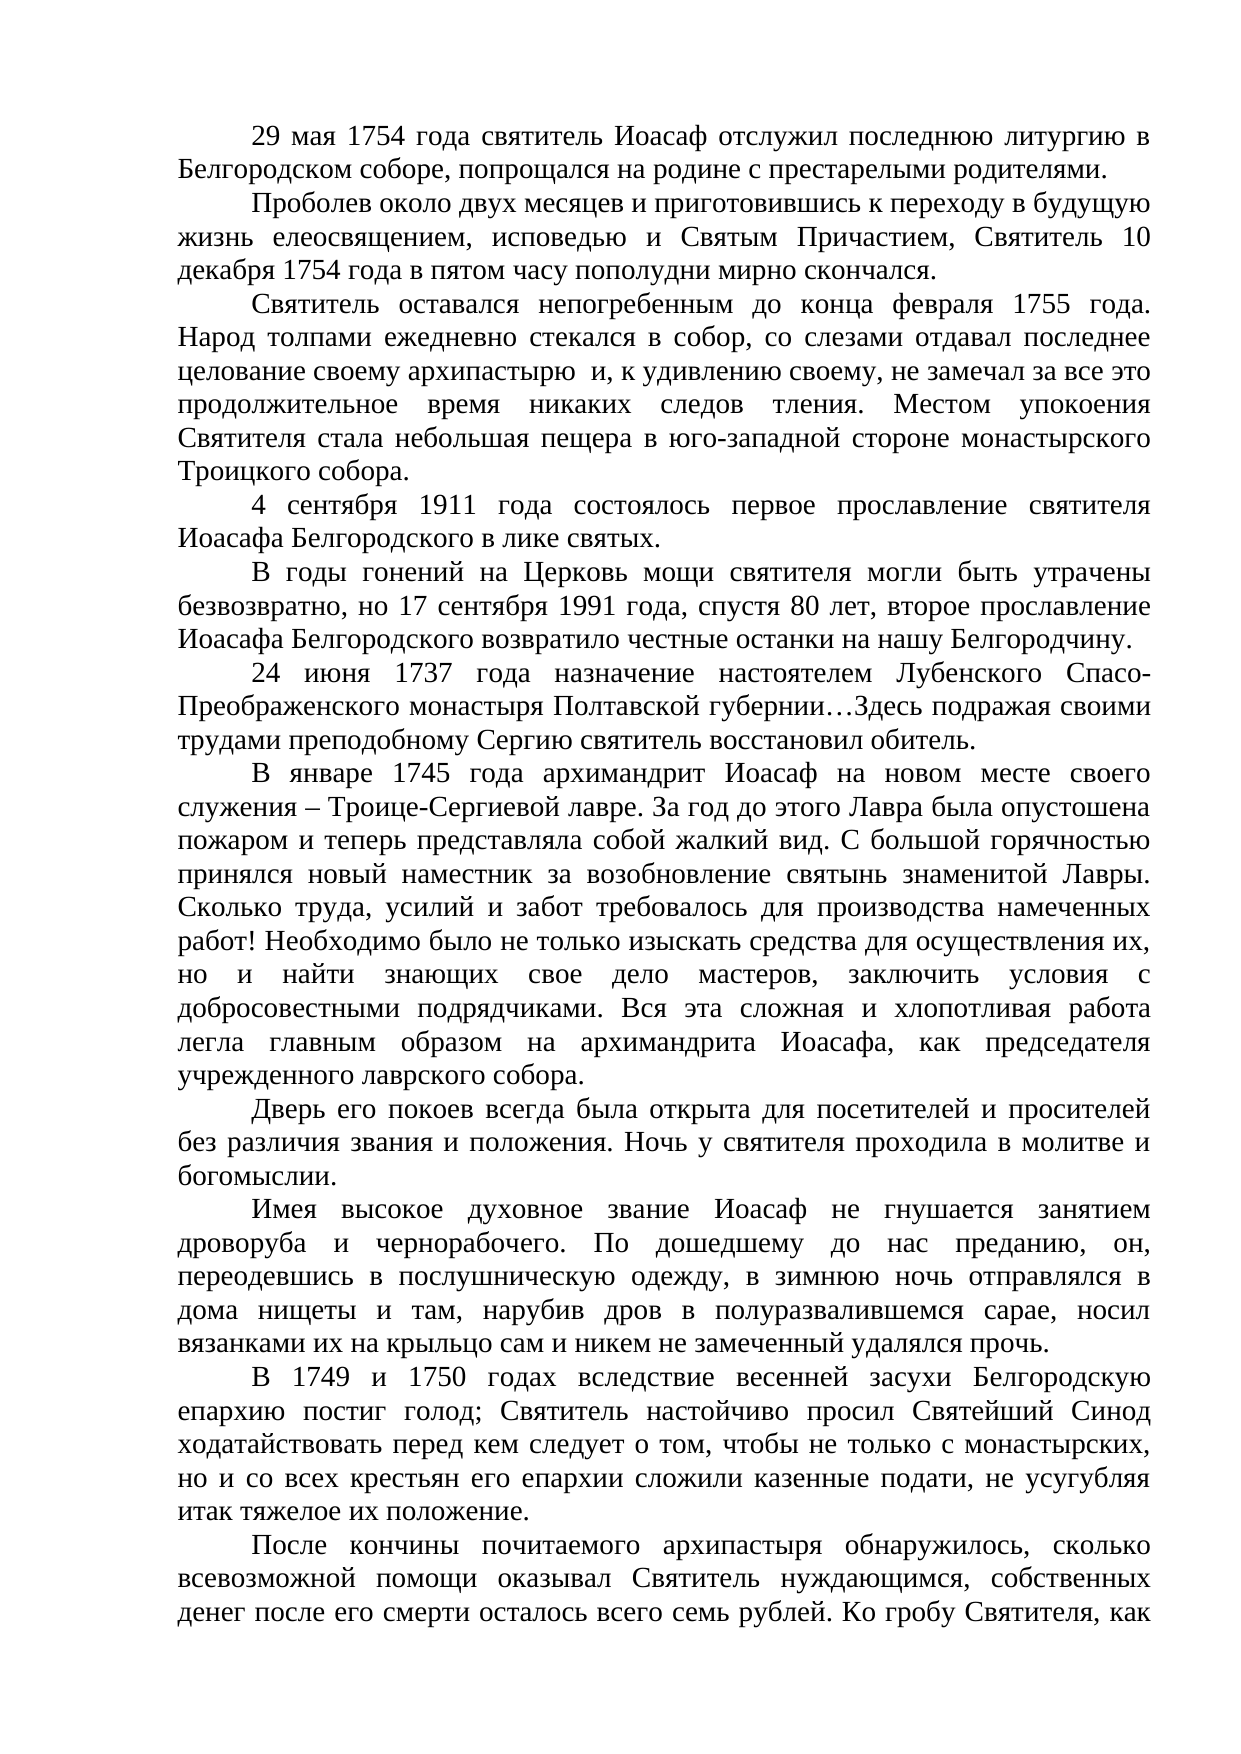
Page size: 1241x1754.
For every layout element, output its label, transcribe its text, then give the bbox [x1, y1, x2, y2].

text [177, 1527, 1152, 1627]
text Дверь его покоев всегда была открыта для посетителей и просителей без различия звания и положения. Ночь у святителя проходила в молитве и богомыслии. [177, 1091, 1152, 1191]
text В 1749 и 1750 годах вследствие весенней засухи Белгородскую епархию постиг голод; Святитель настойчиво просил Святейший Синод ходатайствовать перед кем следует о том, чтобы не только с монастырских, но и со всех крестьян его епархии сложили казенные подати, не усугубляя итак тяжелое их положение. [177, 1359, 1152, 1527]
text 29 мая 1754 года святитель Иоасаф отслужил последнюю литургию в Белгородском соборе, попрощался на родине с престарелыми родителями. [177, 118, 1152, 185]
text Имея высокое духовное звание Иоасаф не гнушается занятием дроворуба и чернорабочего. По дошедшему до нас преданию, он, переодевшись в послушническую одежду, в зимнюю ночь отправлялся в дома нищеты и там, нарубив дров в полуразвалившемся сарае, носил вязанками их на крыльцо сам и никем не замеченный удалялся прочь. [177, 1191, 1152, 1359]
text Проболев около двух месяцев и приготовившись к переходу в будущую жизнь елеосвящением, исповедью и Святым Причастием, Святитель 10 декабря 1754 года в пятом часу пополудни мирно скончался. [177, 185, 1152, 286]
text 24 июня 1737 года назначение настоятелем Лубенского Спасо-Преображенского монастыря Полтавской губернии…Здесь подражая своими трудами преподобному Сергию святитель восстановил обитель. [177, 655, 1152, 755]
text Святитель оставался непогребенным до конца февраля 1755 года. Народ толпами ежедневно стекался в собор, со слезами отдавал последнее целование своему архипастырю и, к удивлению своему, не замечал за все это продолжительное время никаких следов тления. Местом упокоения Святителя стала небольшая пещера в юго-западной стороне монастырского Троицкого собора. [177, 286, 1152, 487]
text В годы гонений на Церковь мощи святителя могли быть утрачены безвозвратно, но 17 сентября 1991 года, спустя 80 лет, второе прославление Иоасафа Белгородского возвратило честные останки на нашу Белгородчину. [177, 554, 1152, 655]
text 4 сентября 1911 года состоялось первое прославление святителя Иоасафа Белгородского в лике святых. [177, 487, 1152, 554]
text В январе 1745 года архимандрит Иоасаф на новом месте своего служения – Троице-Сергиевой лавре. За год до этого Лавра была опустошена пожаром и теперь представляла собой жалкий вид. С большой горячностью принялся новый наместник за возобновление святынь знаменитой Лавры. Сколько труда, усилий и забот требовалось для производства намеченных работ! Необходимо было не только изыскать средства для осуществления их, но и найти знающих свое дело мастеров, заключить условия с добросовестными подрядчиками. Вся эта сложная и хлопотливая работа легла главным образом на архимандрита Иоасафа, как председателя учрежденного лаврского собора. [177, 755, 1152, 1091]
